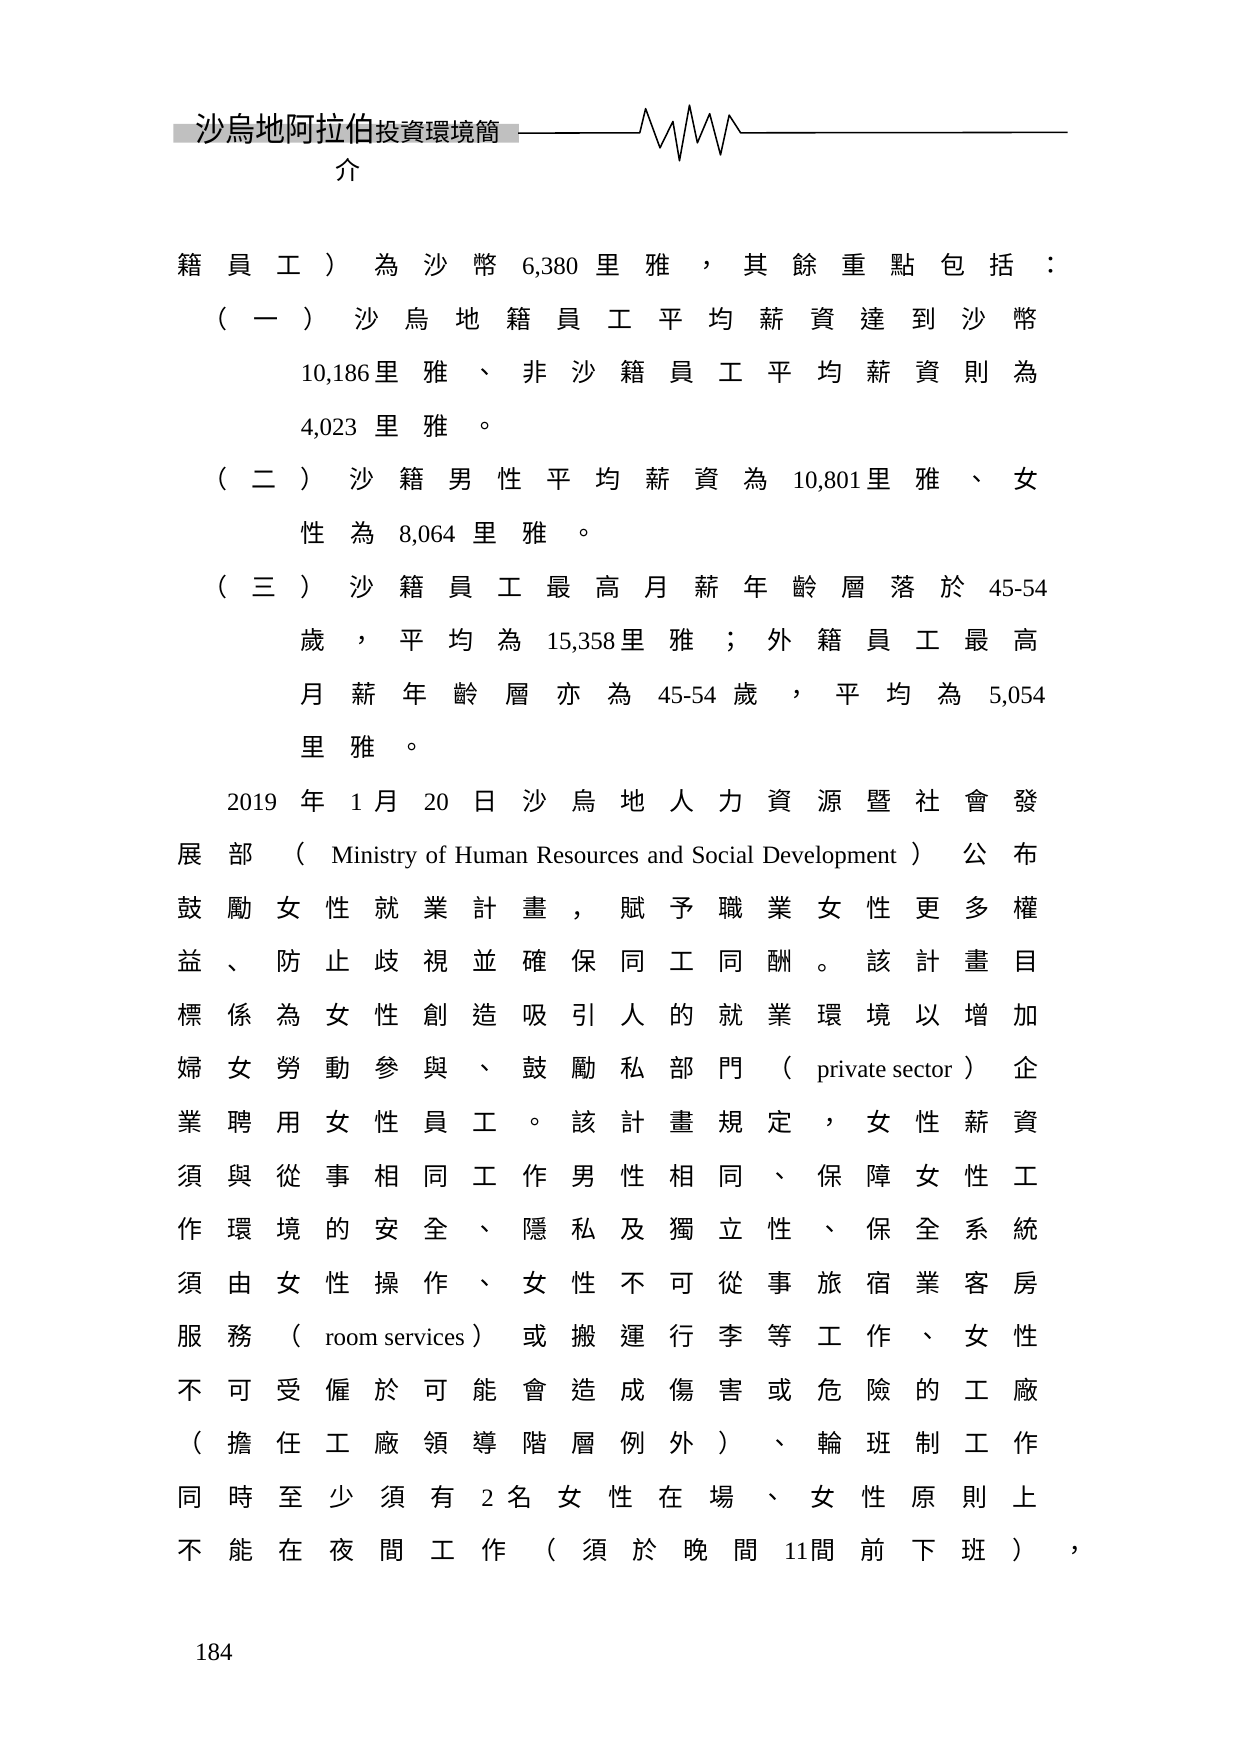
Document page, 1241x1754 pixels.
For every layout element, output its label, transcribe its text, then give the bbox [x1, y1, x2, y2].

text （三）沙籍員工最高月薪年齡層落於45-54歲，平均為15,358里雅；外籍員工最高月薪年齡層亦為45-54歲，平均為5,054里雅。 [202, 558, 1063, 773]
text （二）沙籍男性平均薪資為10,801里雅、女性為8,064里雅。 [202, 451, 1063, 558]
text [178, 773, 1063, 1576]
text （一）沙烏地籍員工平均薪資達到沙幣10,186里雅、非沙籍員工平均薪資則為4,023里雅。 [202, 291, 1063, 451]
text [178, 237, 1063, 291]
